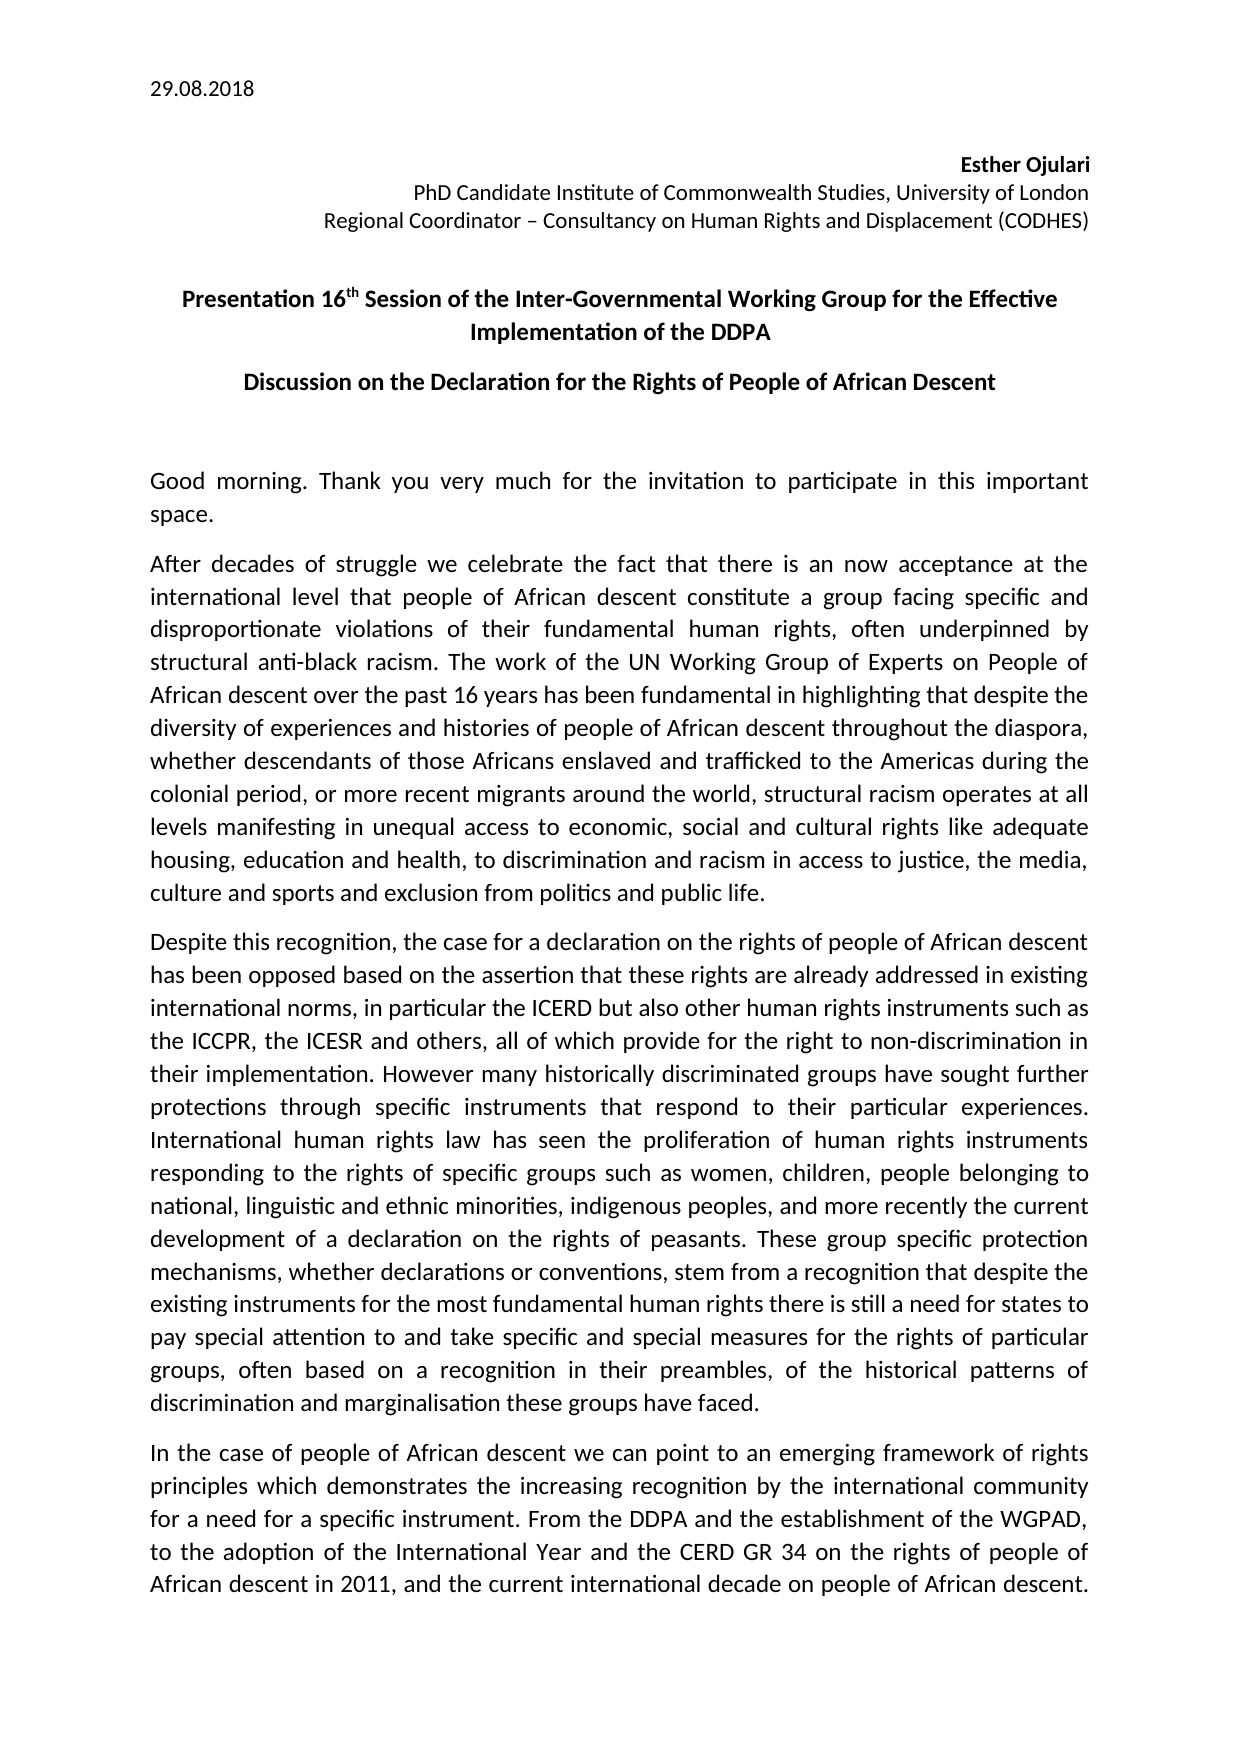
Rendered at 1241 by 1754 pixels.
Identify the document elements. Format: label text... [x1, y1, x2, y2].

text Regional Coordinator – Consultancy on Human Rights and Displacement (CODHES) [150, 206, 1090, 234]
text Despite this recognition, the case for a declaration on the rights of people of African descent has been opposed based on the assertion that these rights are already addressed in existing international norms, in particular the ICERD but also other human rights instruments such as the ICCPR, the ICESR and others, all of which provide for the right to non-discrimination in their implementation. However many historically discriminated groups have sought further protections through specific instruments that respond to their particular experiences. International human rights law has seen the proliferation of human rights instruments responding to the rights of specific groups such as women, children, people belonging to national, linguistic and ethnic minorities, indigenous peoples, and more recently the current development of a declaration on the rights of peasants. These group specific protection mechanisms, whether declarations or conventions, stem from a recognition that despite the existing instruments for the most fundamental human rights there is still a need for states to pay special attention to and take specific and special measures for the rights of particular groups, often based on a recognition in their preambles, of the historical patterns of discrimination and marginalisation these groups have faced. [150, 927, 1090, 1418]
text Esther Ojulari [150, 150, 1090, 178]
text After decades of struggle we celebrate the fact that there is an now acceptance at the international level that people of African descent constitute a group facing specific and disproportionate violations of their fundamental human rights, often underpinned by structural anti-black racism. The work of the UN Working Group of Experts on People of African descent over the past 16 years has been fundamental in highlighting that despite the diversity of experiences and histories of people of African descent throughout the diaspora, whether descendants of those Africans enslaved and trafficked to the Americas during the colonial period, or more recent migrants around the world, structural racism operates at all levels manifesting in unequal access to economic, social and cultural rights like adequate housing, education and health, to discrimination and racism in access to justice, the media, culture and sports and exclusion from politics and public life. [150, 548, 1090, 907]
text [150, 1437, 1090, 1599]
text Discussion on the Declaration for the Rights of People of African Descent [150, 366, 1090, 397]
text Good morning. Thank you very much for the invitation to participate in this important space. [150, 465, 1090, 529]
text PhD Candidate Institute of Commonwealth Studies, University of London [150, 178, 1090, 206]
text Presentation 16th Session of the Inter-Governmental Working Group for the Effective Implementation of the DDPA [150, 284, 1090, 347]
